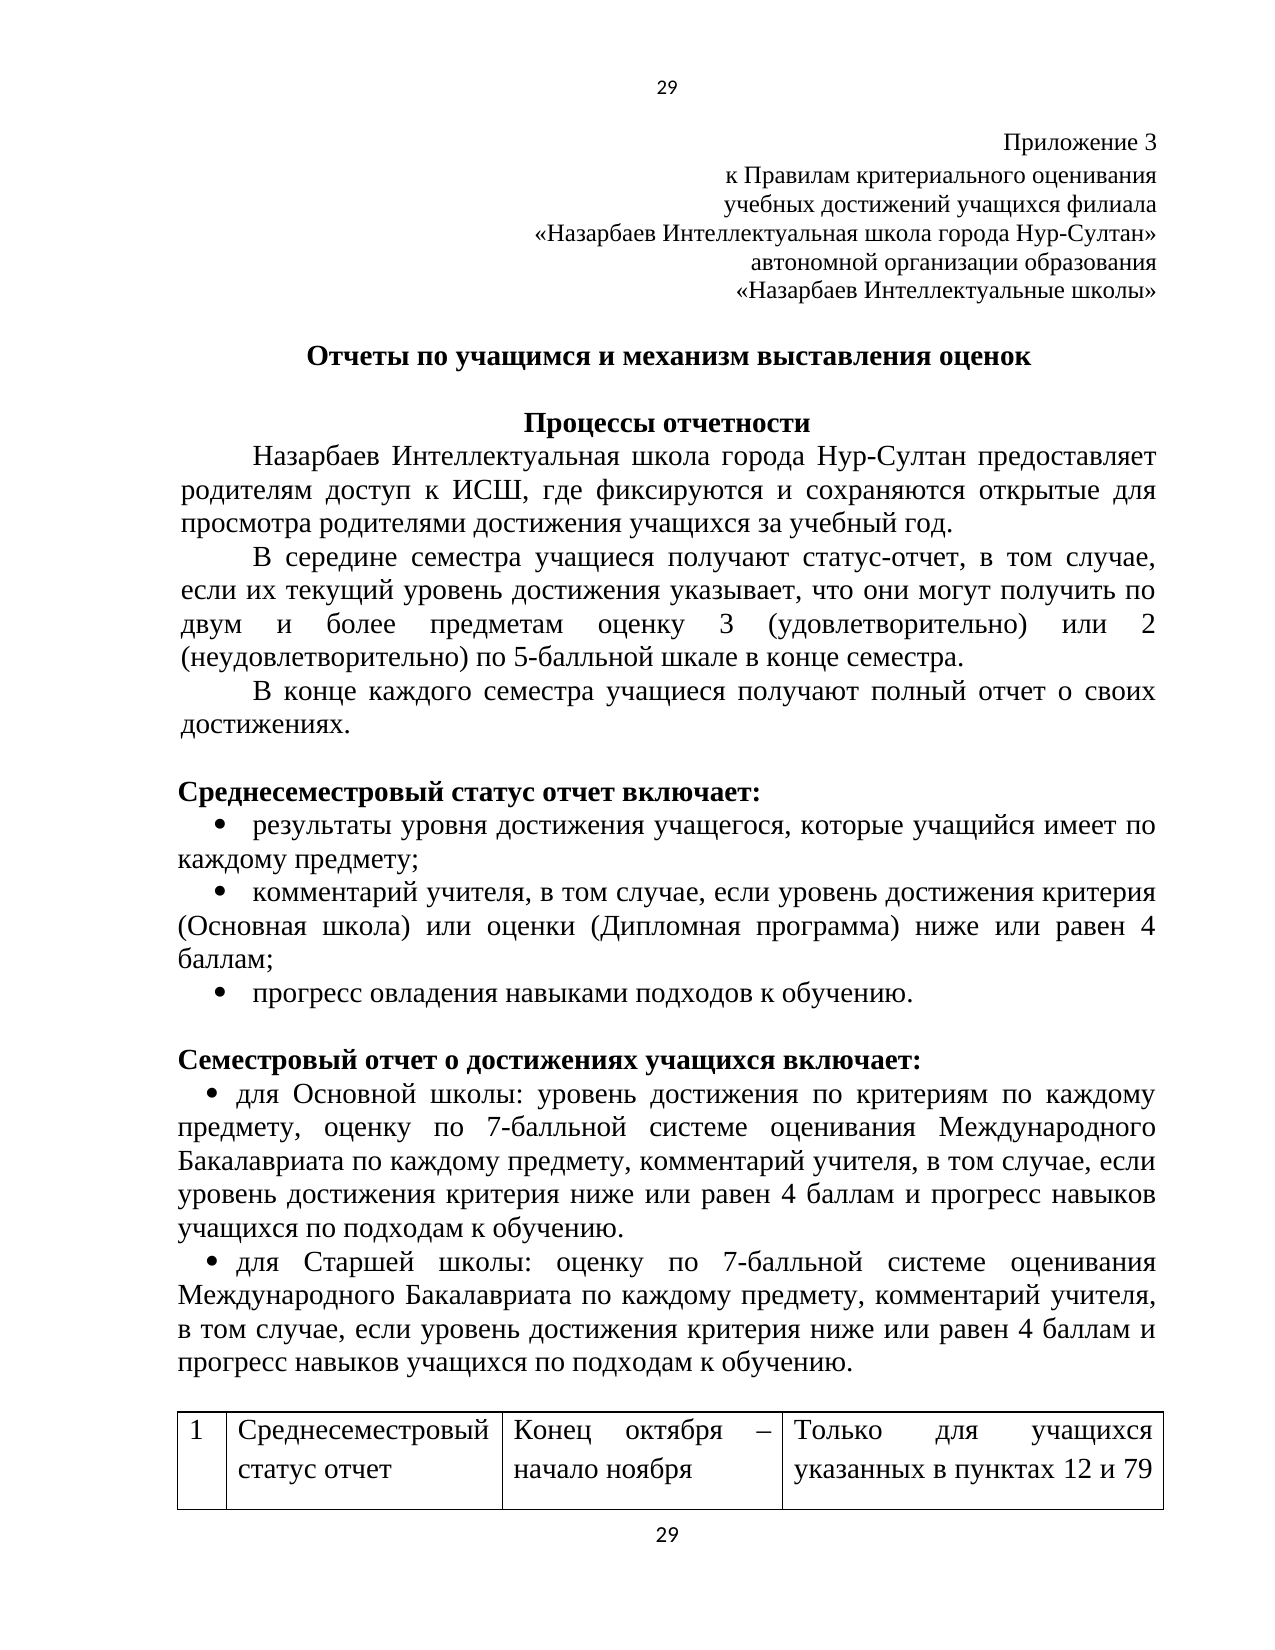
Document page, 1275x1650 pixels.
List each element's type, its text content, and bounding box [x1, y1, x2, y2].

list для Старшей школы: оценку по 7-балльной системе оценивания Международного Бакалавриата по каждому предмету, комментарий учителя, в том случае, если уровень достижения критерия ниже или равен 4 баллам и прогресс навыков учащихся по подходам к обучению. [177, 1244, 1157, 1378]
text В середине семестра учащиеся получают статус-отчет, в том случае, если их текущий уровень достижения указывает, что они могут получить по двум и более предметам оценку 3 (удовлетворительно) или 2 (неудовлетворительно) по 5-балльной шкале в конце семестра. [181, 539, 1157, 673]
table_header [783, 1413, 1163, 1509]
list прогресс овладения навыками подходов к обучению. [177, 975, 1157, 1009]
text автономной организации образования [177, 247, 1157, 275]
text Назарбаев Интеллектуальная школа города Нур-Султан предоставляет родителям доступ к ИСШ, где фиксируются и сохраняются открытые для просмотра родителями достижения учащихся за учебный год. [181, 438, 1157, 539]
text В конце каждого семестра учащиеся получают полный отчет о своих достижениях. [181, 673, 1157, 740]
text «Назарбаев Интеллектуальная школа города Нур-Султан» [177, 218, 1157, 247]
list комментарий учителя, в том случае, если уровень достижения критерия (Основная школа) или оценки (Дипломная программа) ниже или равен 4 баллам; [177, 874, 1157, 975]
list результаты уровня достижения учащегося, которые учащийся имеет по каждому предмету; [177, 807, 1157, 874]
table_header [227, 1413, 502, 1509]
text Отчеты по учащимся и механизм выставления оценок [181, 338, 1157, 371]
text Приложение 3 [177, 127, 1157, 156]
text к Правилам критериального оценивания [177, 160, 1157, 189]
text Процессы отчетности [177, 405, 1157, 438]
text Среднесеместровый статус отчет включает: [177, 774, 1157, 807]
list для Основной школы: уровень достижения по критериям по каждому предмету, оценку по 7-балльной системе оценивания Международного Бакалавриата по каждому предмету, комментарий учителя, в том случае, если уровень достижения критерия ниже или равен 4 баллам и прогресс навыков учащихся по подходам к обучению. [177, 1076, 1157, 1244]
text учебных достижений учащихся филиала [177, 189, 1157, 218]
text Семестровый отчет о достижениях учащихся включает: [177, 1042, 1157, 1076]
text «Назарбаев Интеллектуальные школы» [177, 275, 1157, 304]
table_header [503, 1413, 782, 1509]
table_header 1 [178, 1413, 226, 1509]
